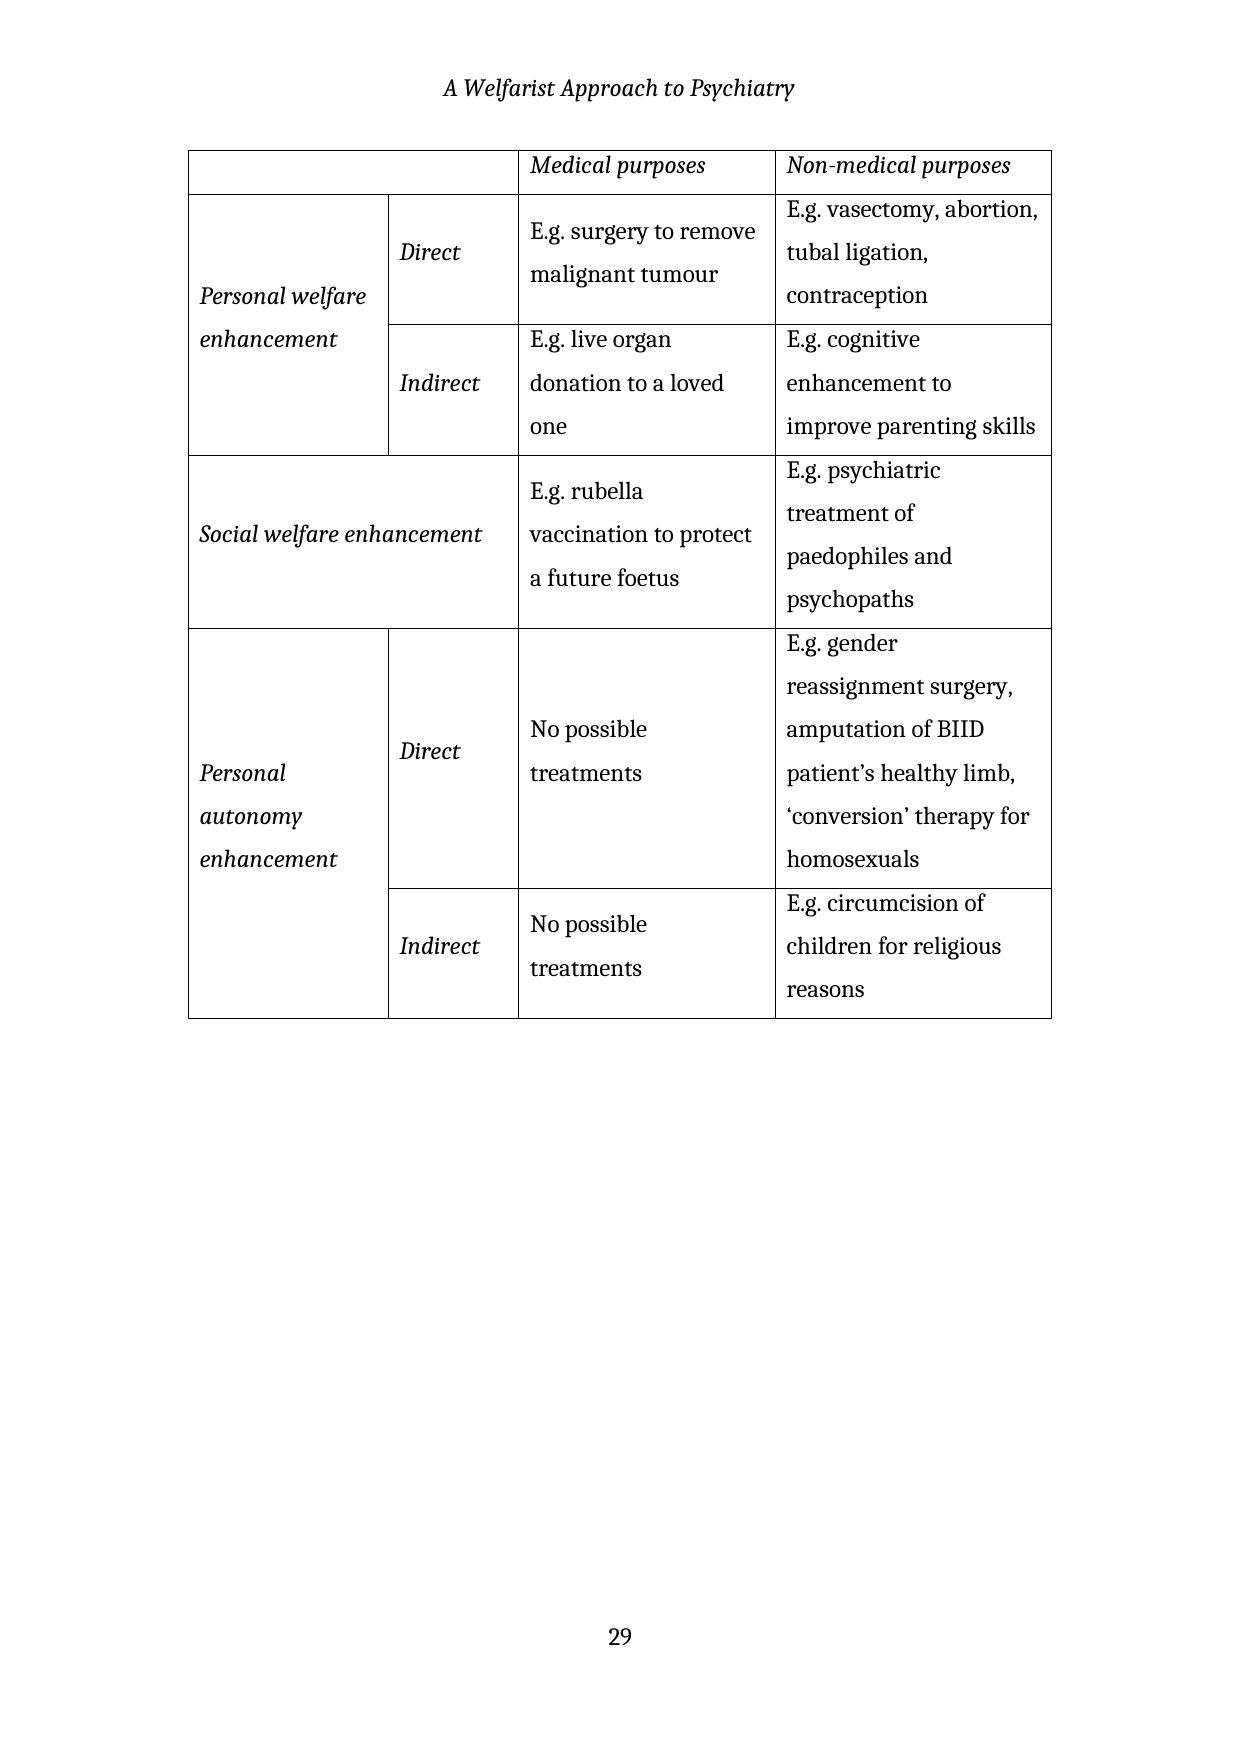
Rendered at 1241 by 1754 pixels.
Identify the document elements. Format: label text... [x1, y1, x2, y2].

table_cell Direct [389, 629, 518, 888]
table_header [189, 151, 518, 194]
table_cell Personal autonomy enhancement [189, 629, 388, 1018]
table_cell Indirect [389, 325, 518, 455]
table_cell E.g. circumcision of children for religious reasons [776, 889, 1051, 1018]
table_cell E.g. psychiatric treatment of paedophiles and psychopaths [776, 456, 1051, 628]
table_cell Direct [389, 195, 518, 324]
table_cell No possible treatments [519, 889, 775, 1018]
table_cell Personal welfare enhancement [189, 195, 388, 455]
table_cell E.g. surgery to remove malignant tumour [519, 195, 775, 324]
table_header Non-medical purposes [776, 151, 1051, 194]
table_cell Indirect [389, 889, 518, 1018]
table_cell E.g. vasectomy, abortion, tubal ligation, contraception [776, 195, 1051, 324]
table_cell Social welfare enhancement [189, 456, 518, 628]
table_cell E.g. live organ donation to a loved one [519, 325, 775, 455]
table_cell E.g. rubella vaccination to protect a future foetus [519, 456, 775, 628]
table_cell E.g. cognitive enhancement to improve parenting skills [776, 325, 1051, 455]
table_cell No possible treatments [519, 629, 775, 888]
table_cell E.g. gender reassignment surgery, amputation of BIID patient’s healthy limb, ‘conversion’ therapy for homosexuals [776, 629, 1051, 888]
table_header Medical purposes [519, 151, 775, 194]
